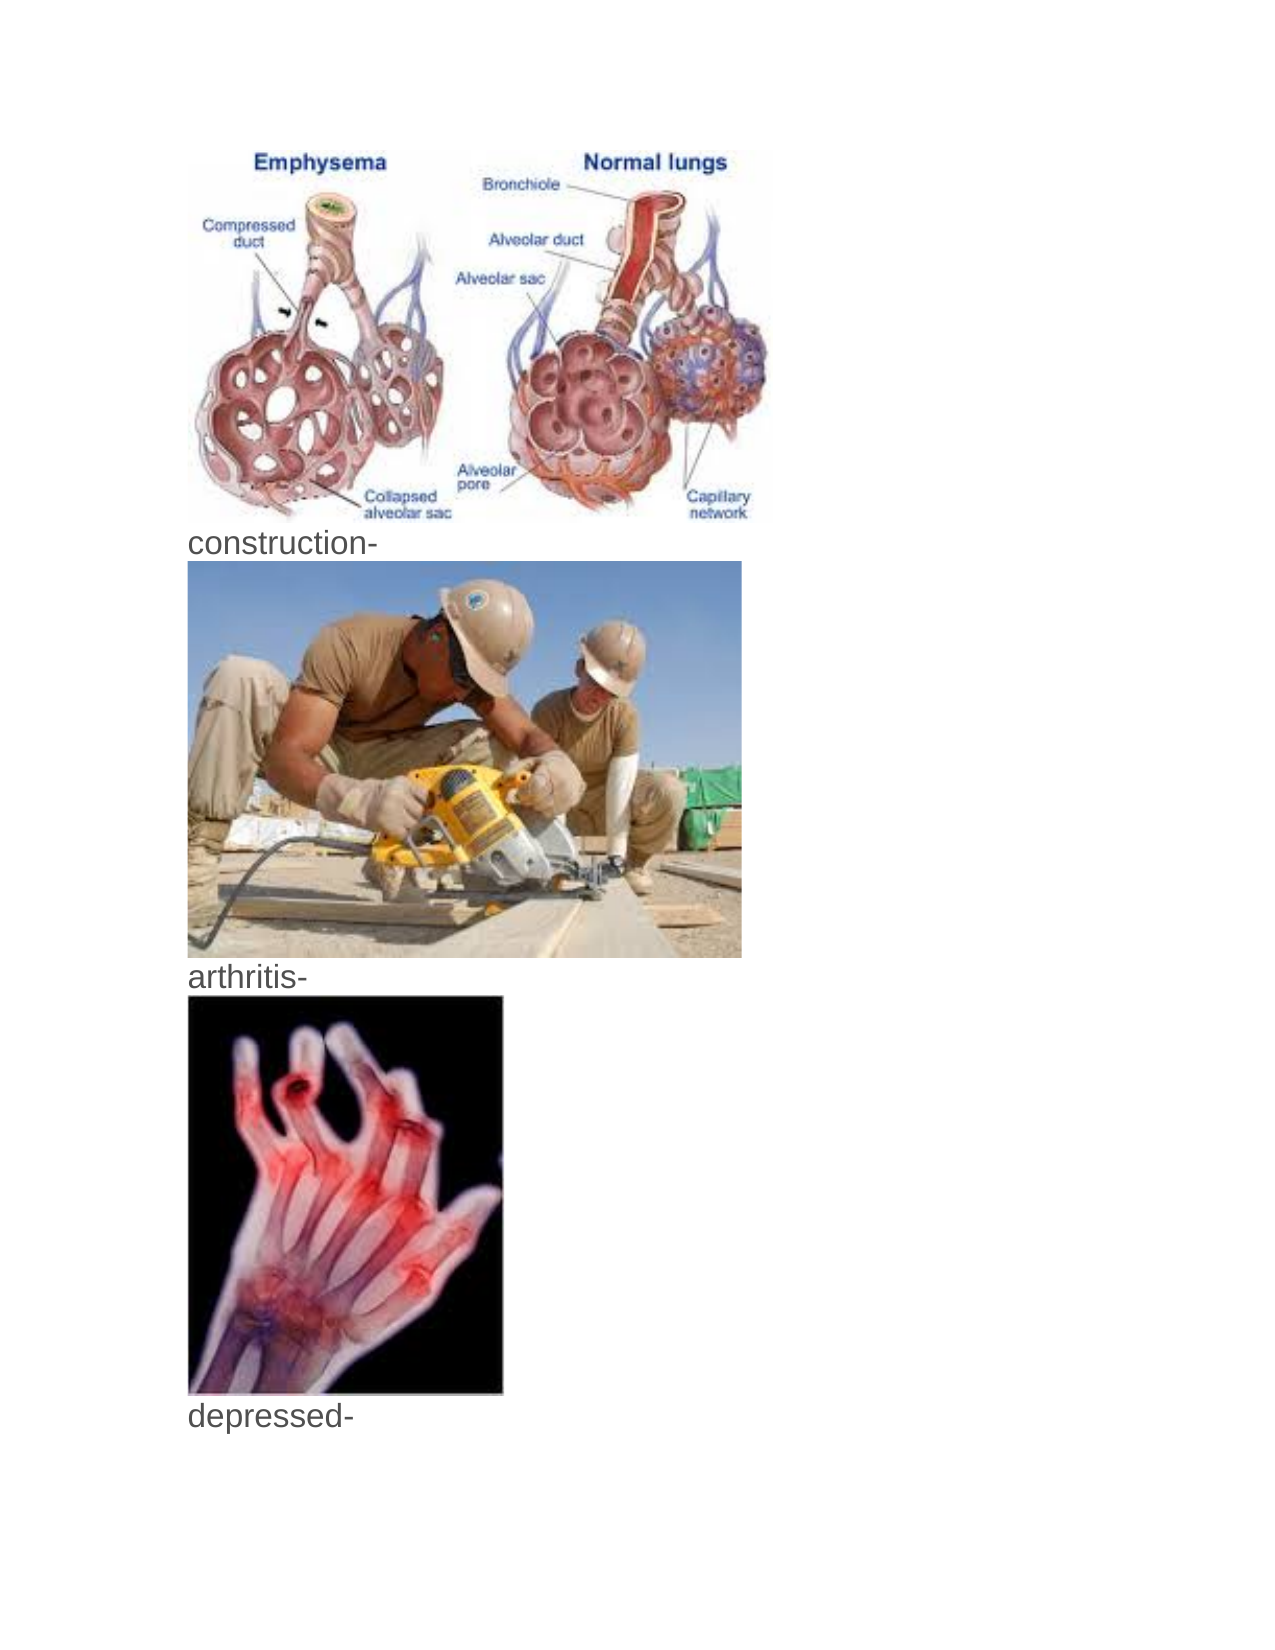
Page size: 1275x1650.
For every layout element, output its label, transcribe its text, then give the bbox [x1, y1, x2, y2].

picture [187, 995, 505, 1396]
picture [187, 150, 773, 523]
text depressed- [187, 1396, 1087, 1434]
text construction- [187, 523, 1087, 561]
picture [187, 561, 742, 958]
text arthritis- [187, 957, 1087, 996]
